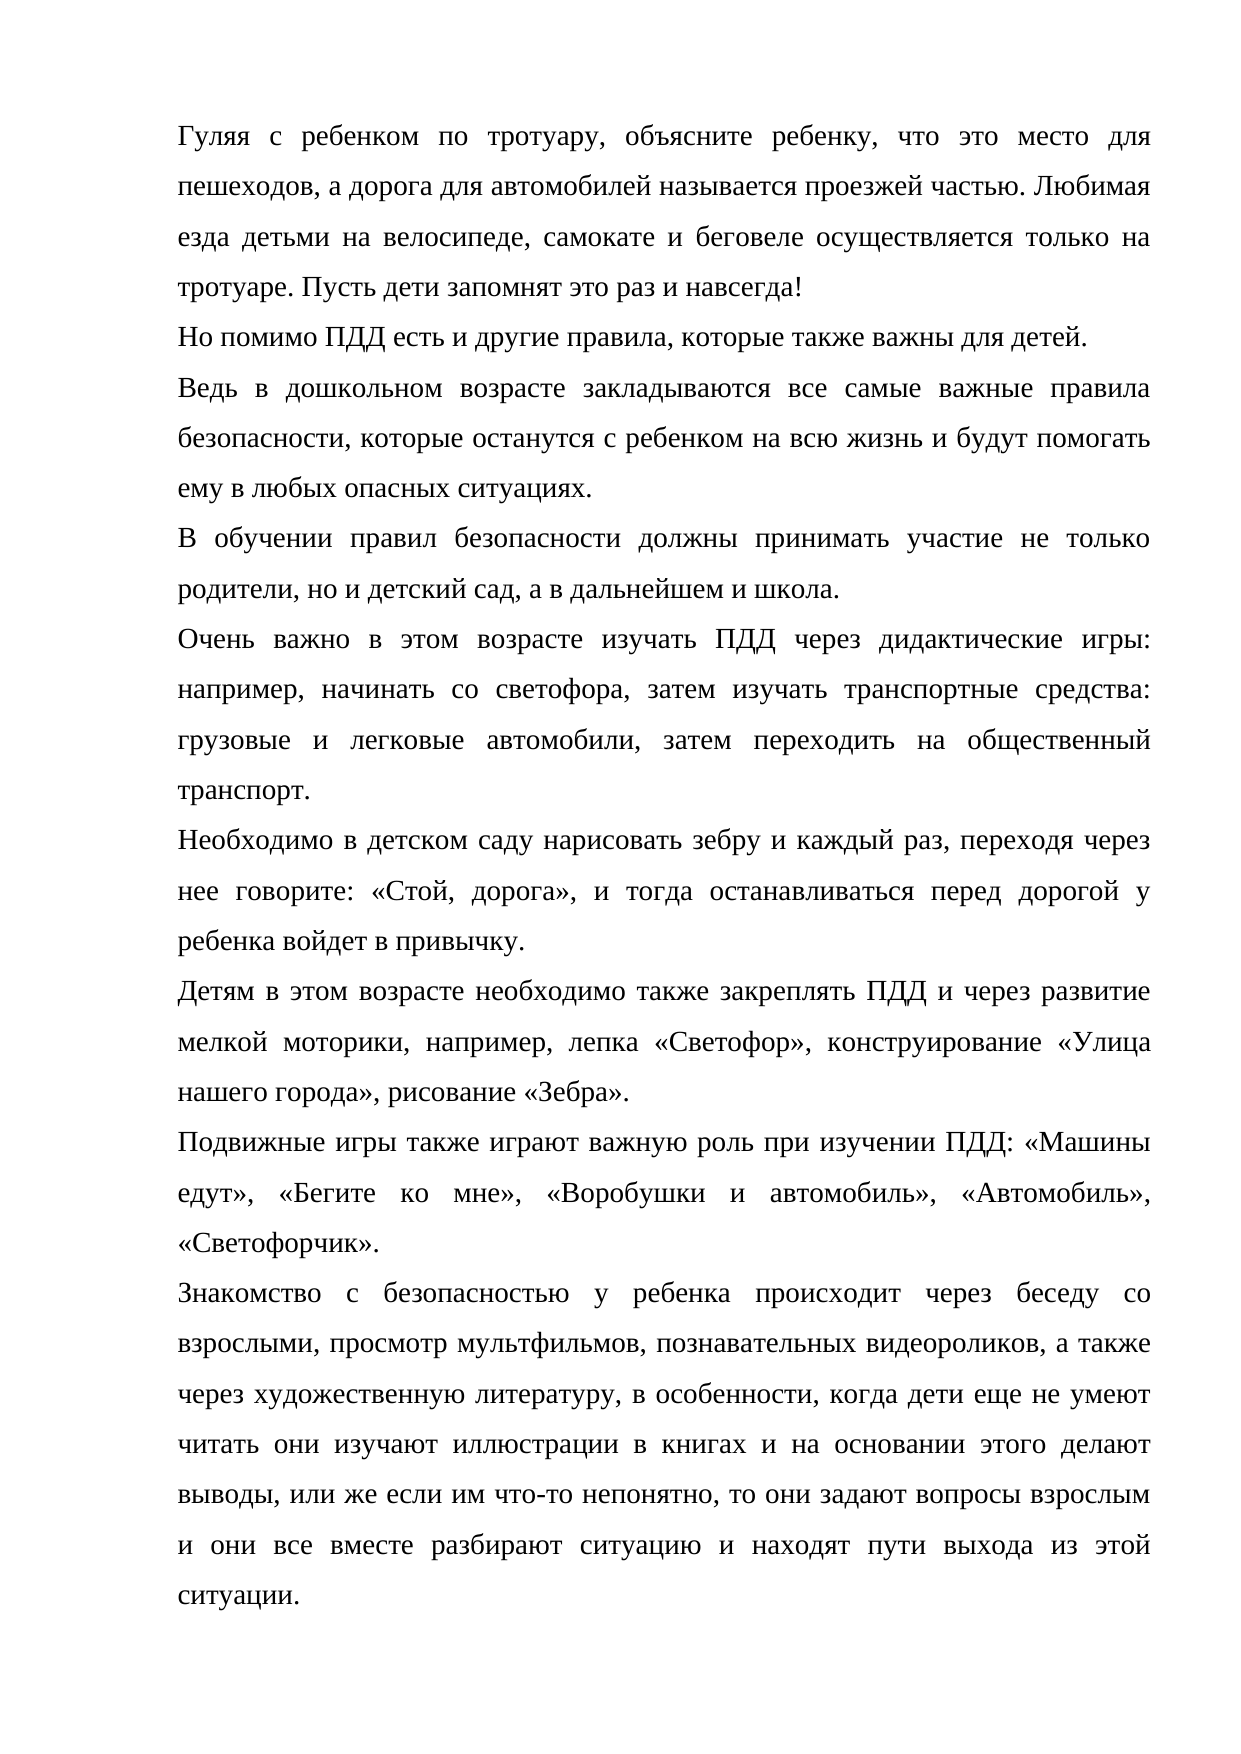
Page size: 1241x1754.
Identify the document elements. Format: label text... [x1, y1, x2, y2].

text Очень важно в этом возрасте изучать ПДД через дидактические игры: например, начинать со светофора, затем изучать транспортные средства: грузовые и легковые автомобили, затем переходить на общественный транспорт. [177, 621, 1152, 806]
text Детям в этом возрасте необходимо также закреплять ПДД и через развитие мелкой моторики, например, лепка «Светофор», конструирование «Улица нашего города», рисование «Зебра». [177, 973, 1152, 1108]
text В обучении правил безопасности должны принимать участие не только родители, но и детский сад, а в дальнейшем и школа. [177, 521, 1152, 604]
text Знакомство с безопасностью у ребенка происходит через беседу со взрослыми, просмотр мультфильмов, познавательных видеороликов, а также через художественную литературу, в особенности, когда дети еще не умеют читать они изучают иллюстрации в книгах и на основании этого делают выводы, или же если им что-то непонятно, то они задают вопросы взрослым и они все вместе разбирают ситуацию и находят пути выхода из этой ситуации. [177, 1275, 1152, 1611]
text Необходимо в детском саду нарисовать зебру и каждый раз, переходя через нее говорите: «Стой, дорога», и тогда останавливаться перед дорогой у ребенка войдет в привычку. [177, 822, 1152, 957]
text Гуляя с ребенком по тротуару, объясните ребенку, что это место для пешеходов, а дорога для автомобилей называется проезжей частью. Любимая езда детьми на велосипеде, самокате и беговеле осуществляется только на тротуаре. Пусть дети запомнят это раз и навсегда! [177, 118, 1152, 303]
text Подвижные игры также играют важную роль при изучении ПДД: «Машины едут», «Бегите ко мне», «Воробушки и автомобиль», «Автомобиль», «Светофорчик». [177, 1124, 1152, 1258]
text Ведь в дошкольном возрасте закладываются все самые важные правила безопасности, которые останутся с ребенком на всю жизнь и будут помогать ему в любых опасных ситуациях. [177, 370, 1152, 504]
text Но помимо ПДД есть и другие правила, которые также важны для детей. [177, 319, 1152, 353]
